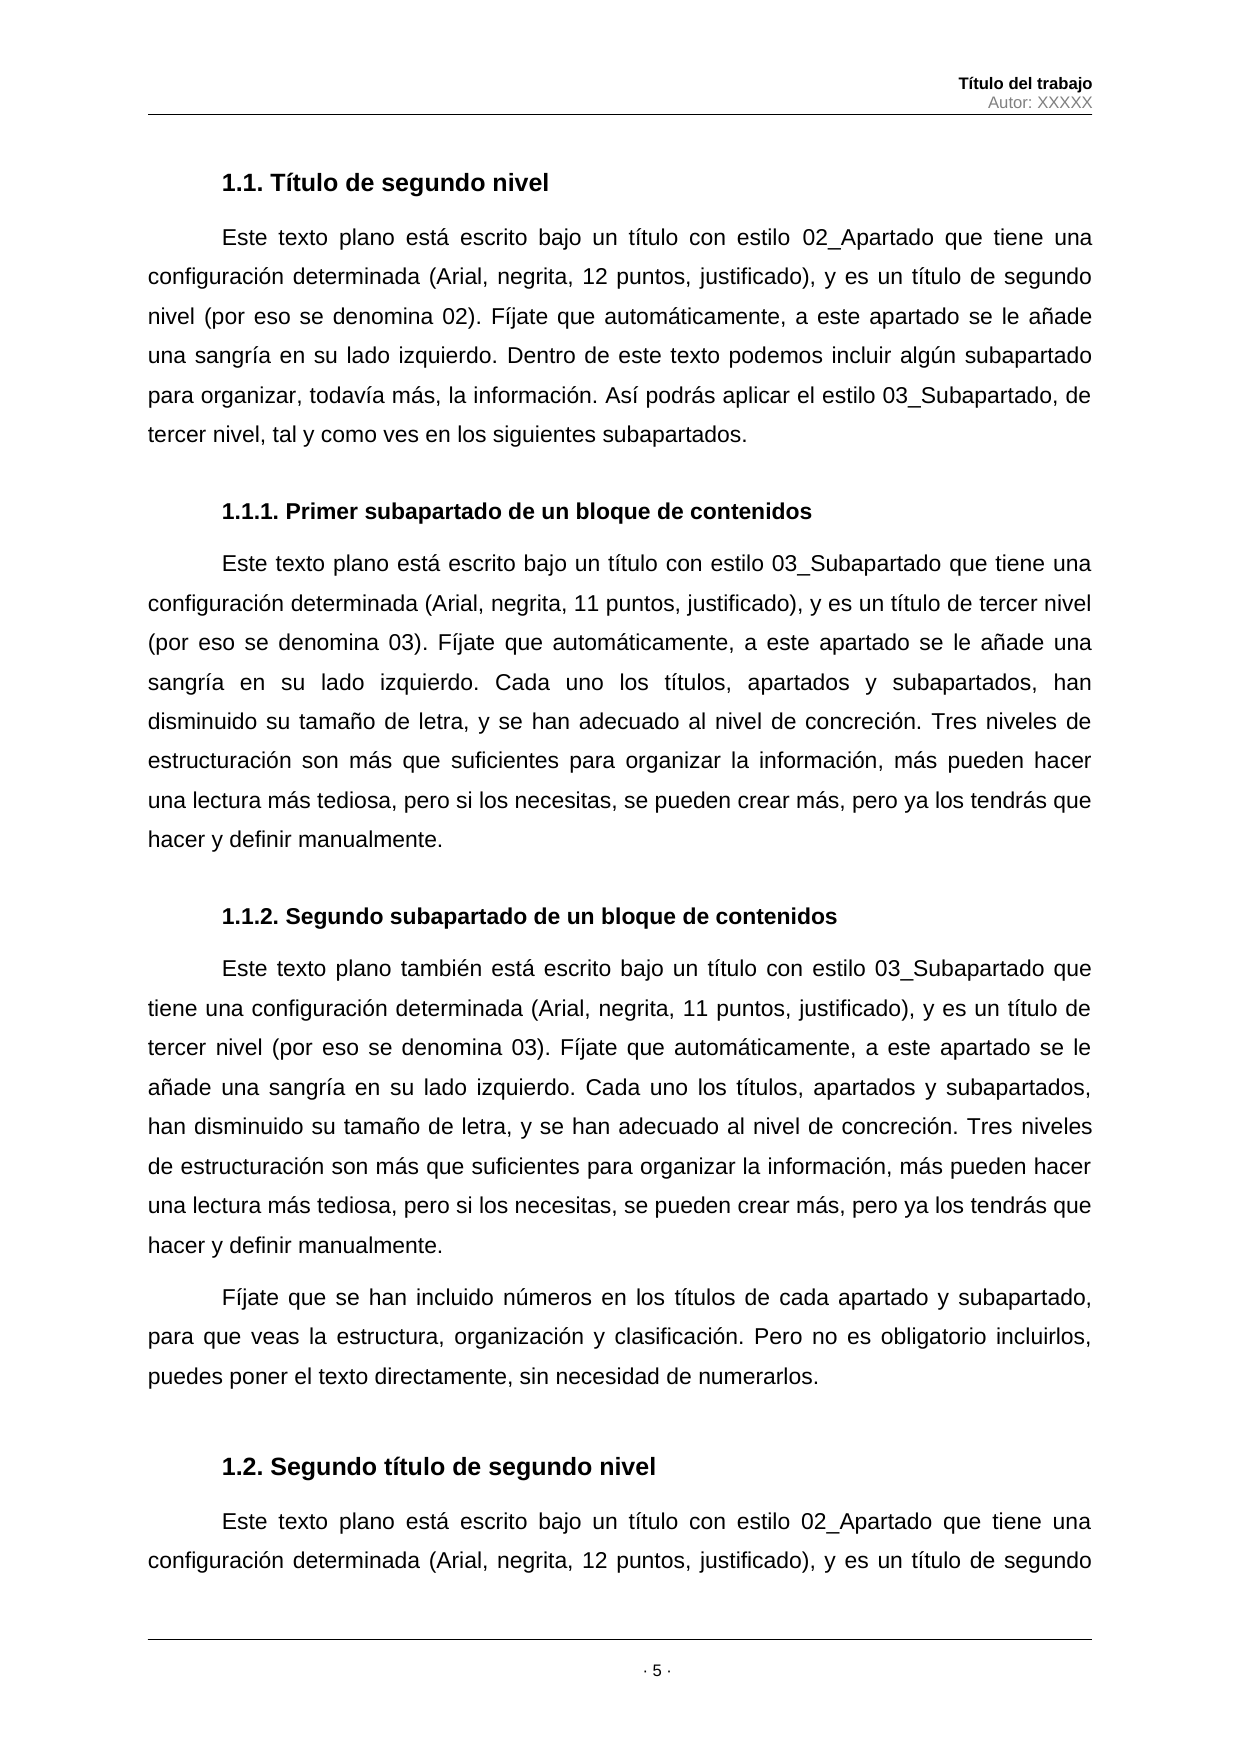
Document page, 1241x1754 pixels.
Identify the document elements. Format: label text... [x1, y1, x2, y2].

text Este texto plano está escrito bajo un título con estilo 03_Subapartado que tiene una configuración determinada (Arial, negrita, 11 puntos, justificado), y es un título de tercer nivel (por eso se denomina 03). Fíjate que automáticamente, a este apartado se le añade una sangría en su lado izquierdo. Cada uno los títulos, apartados y subapartados, han disminuido su tamaño de letra, y se han adecuado al nivel de concreción. Tres niveles de estructuración son más que suficientes para organizar la información, más pueden hacer una lectura más tediosa, pero si los necesitas, se pueden crear más, pero ya los tendrás que hacer y definir manualmente. [148, 550, 1092, 853]
subtitle 1.2. Segundo título de segundo nivel [148, 1452, 1092, 1481]
text Este texto plano está escrito bajo un título con estilo 02_Apartado que tiene una configuración determinada (Arial, negrita, 12 puntos, justificado), y es un título de segundo nivel (por eso se denomina 02). Fíjate que automáticamente, a este apartado se le añade una sangría en su lado izquierdo. Dentro de este texto podemos incluir algún subapartado para organizar, todavía más, la información. Así podrás aplicar el estilo 03_Subapartado, de tercer nivel, tal y como ves en los siguientes subapartados. [148, 224, 1092, 447]
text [148, 1508, 1092, 1573]
text Este texto plano también está escrito bajo un título con estilo 03_Subapartado que tiene una configuración determinada (Arial, negrita, 11 puntos, justificado), y es un título de tercer nivel (por eso se denomina 03). Fíjate que automáticamente, a este apartado se le añade una sangría en su lado izquierdo. Cada uno los títulos, apartados y subapartados, han disminuido su tamaño de letra, y se han adecuado al nivel de concreción. Tres niveles de estructuración son más que suficientes para organizar la información, más pueden hacer una lectura más tediosa, pero si los necesitas, se pueden crear más, pero ya los tendrás que hacer y definir manualmente. [148, 955, 1092, 1258]
subtitle 1.1. Título de segundo nivel [148, 168, 1092, 197]
text Fíjate que se han incluido números en los títulos de cada apartado y subapartado, para que veas la estructura, organización y clasificación. Pero no es obligatorio incluirlos, puedes poner el texto directamente, sin necesidad de numerarlos. [148, 1284, 1092, 1389]
text 1.1.1. Primer subapartado de un bloque de contenidos [148, 498, 1092, 524]
text 1.1.2. Segundo subapartado de un bloque de contenidos [148, 903, 1092, 930]
